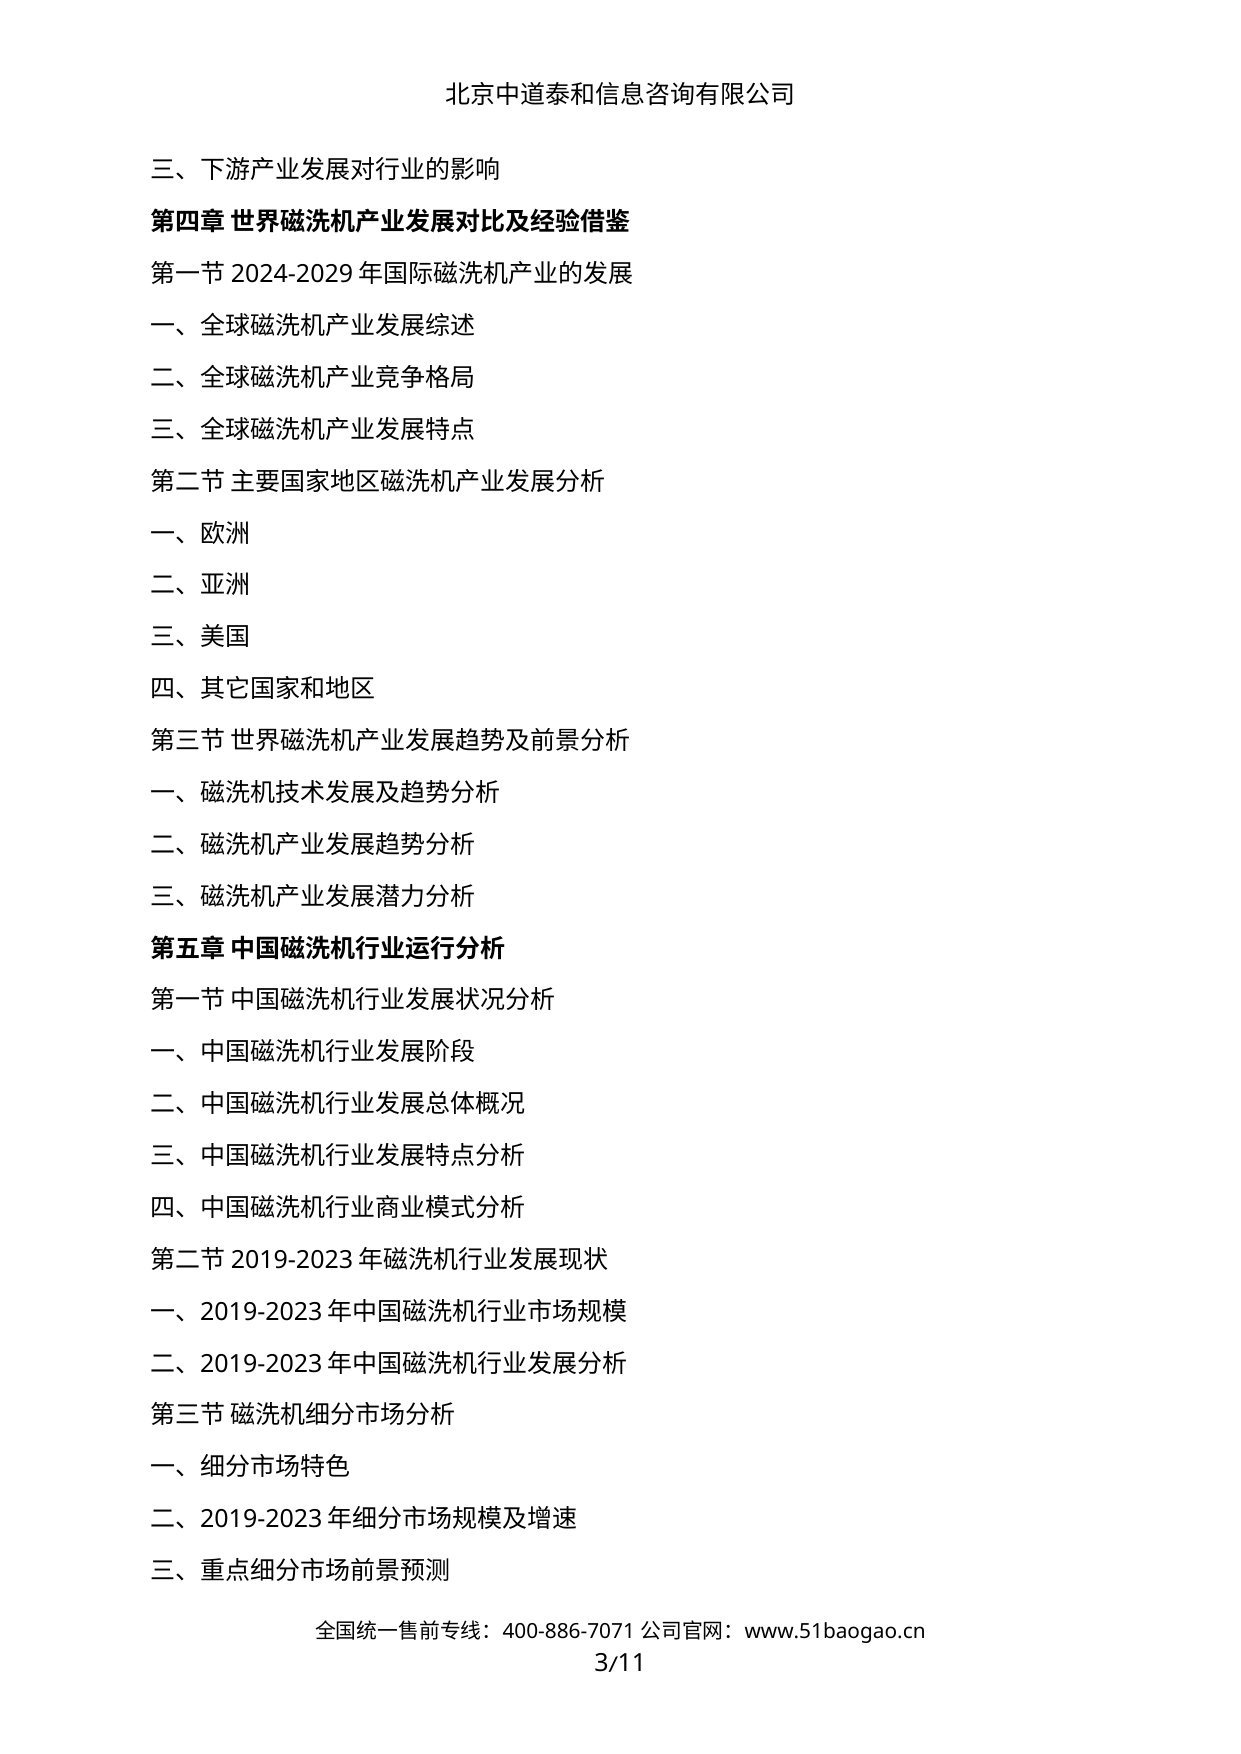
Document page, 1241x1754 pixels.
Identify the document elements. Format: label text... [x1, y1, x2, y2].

text 二、中国磁洗机行业发展总体概况 [150, 1084, 1090, 1120]
text 一、磁洗机技术发展及趋势分析 [150, 772, 1090, 809]
text 三、中国磁洗机行业发展特点分析 [150, 1136, 1090, 1172]
text 三、全球磁洗机产业发展特点 [150, 409, 1090, 446]
text 四、其它国家和地区 [150, 669, 1090, 705]
text 第一节 2024-2029年国际磁洗机产业的发展 [150, 254, 1090, 290]
text 一、2019-2023年中国磁洗机行业市场规模 [150, 1291, 1090, 1327]
text 二、2019-2023年中国磁洗机行业发展分析 [150, 1343, 1090, 1379]
text 第二节 主要国家地区磁洗机产业发展分析 [150, 461, 1090, 497]
text 第三节 磁洗机细分市场分析 [150, 1395, 1090, 1431]
text 三、下游产业发展对行业的影响 [150, 150, 1090, 186]
text 第二节 2019-2023年磁洗机行业发展现状 [150, 1239, 1090, 1276]
text 三、磁洗机产业发展潜力分析 [150, 876, 1090, 912]
text 一、欧洲 [150, 513, 1090, 549]
text 第三节 世界磁洗机产业发展趋势及前景分析 [150, 721, 1090, 757]
text 三、重点细分市场前景预测 [150, 1551, 1090, 1587]
text 二、全球磁洗机产业竞争格局 [150, 357, 1090, 394]
text 二、亚洲 [150, 565, 1090, 601]
text 第五章 中国磁洗机行业运行分析 [150, 928, 1090, 964]
text 二、磁洗机产业发展趋势分析 [150, 824, 1090, 861]
text 三、美国 [150, 617, 1090, 653]
text 二、2019-2023年细分市场规模及增速 [150, 1499, 1090, 1535]
text 四、中国磁洗机行业商业模式分析 [150, 1187, 1090, 1224]
text 一、全球磁洗机产业发展综述 [150, 306, 1090, 342]
text 第四章 世界磁洗机产业发展对比及经验借鉴 [150, 202, 1090, 238]
text 一、中国磁洗机行业发展阶段 [150, 1032, 1090, 1068]
text 第一节 中国磁洗机行业发展状况分析 [150, 980, 1090, 1016]
text 一、细分市场特色 [150, 1447, 1090, 1483]
